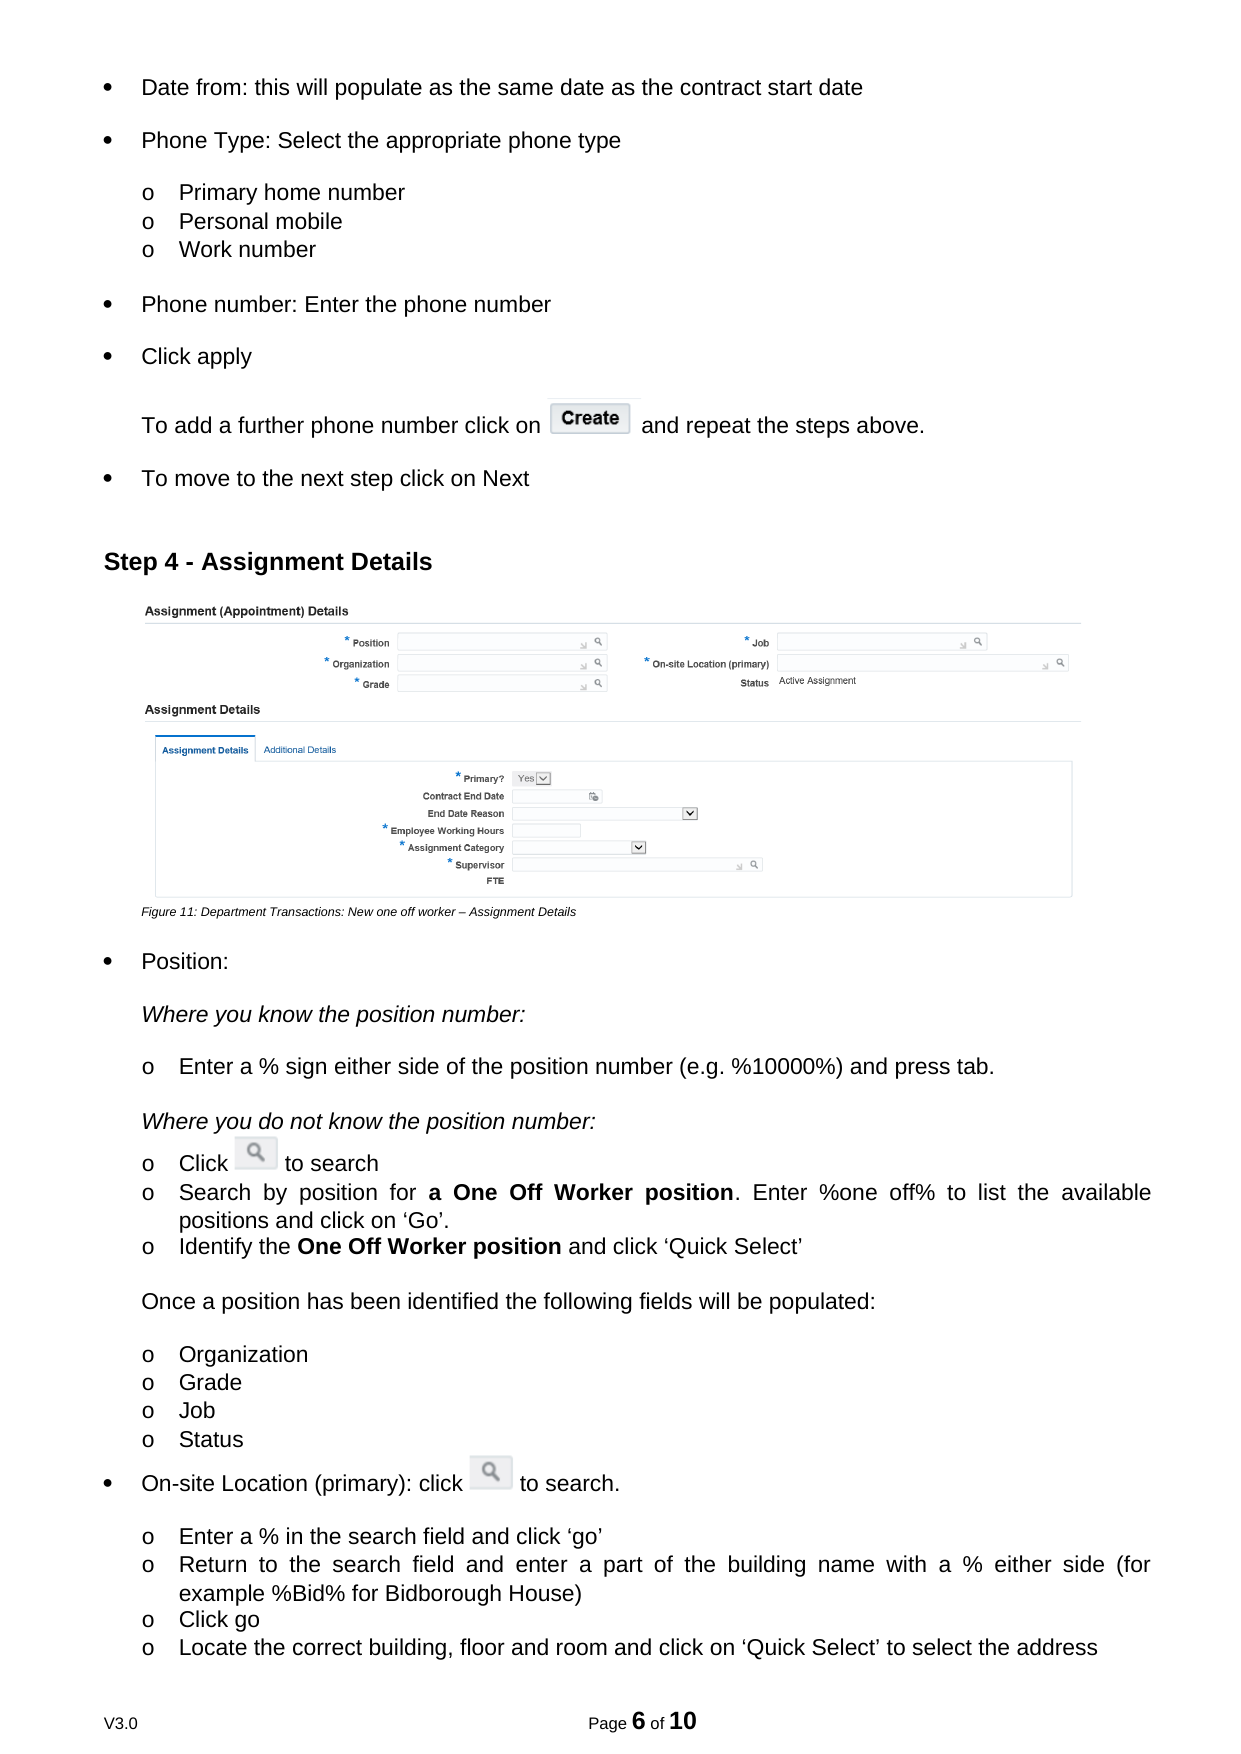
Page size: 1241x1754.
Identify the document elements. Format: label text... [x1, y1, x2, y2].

list Enter a % in the search field and click ‘go’ [141, 1523, 1152, 1551]
text Figure 11: Department Transactions: New one off worker – Assignment Details [141, 905, 1152, 919]
list Job [141, 1397, 1152, 1426]
picture [141, 604, 1082, 905]
list To move to the next step click on Next [103, 465, 1152, 491]
list Personal mobile [141, 208, 1152, 236]
list Click apply [103, 343, 1152, 370]
list Enter a % sign either side of the position number (e.g. %10000%) and press tab. [141, 1053, 1152, 1082]
list Work number [141, 236, 1152, 264]
list Locate the correct building, floor and room and click on ‘Quick Select’ to select the address [141, 1634, 1152, 1662]
list Position: [103, 948, 1152, 974]
list Click go [141, 1606, 1152, 1634]
list Search by position for a One Off Worker position. Enter %one off% to list the available positions and click on ‘Go’. [141, 1179, 1152, 1233]
text Once a position has been identified the following fields will be populated: [141, 1288, 1152, 1314]
list Return to the search field and enter a part of the building name with a % either side (for example %Bid% for Bidborough House) [141, 1551, 1152, 1606]
list Status [141, 1426, 1152, 1454]
list Click to search [141, 1134, 1152, 1179]
list Phone number: Enter the phone number [103, 291, 1152, 317]
list Where you know the position number: [141, 1001, 1152, 1027]
list Where you do not know the position number: [141, 1108, 1152, 1134]
list Grade [141, 1369, 1152, 1397]
list Organization [141, 1341, 1152, 1369]
list Phone Type: Select the appropriate phone type [103, 127, 1152, 153]
picture [234, 1134, 279, 1172]
list Date from: this will populate as the same date as the contract start date [103, 74, 1152, 100]
text Step 4 - Assignment Details [103, 547, 1152, 575]
list Primary home number [141, 179, 1152, 208]
picture [547, 398, 642, 434]
list Identify the One Off Worker position and click ‘Quick Select’ [141, 1233, 1152, 1262]
picture [469, 1454, 514, 1492]
list To add a further phone number click on and repeat the steps above. [141, 398, 1152, 439]
list On-site Location (primary): click to search. [103, 1454, 1152, 1496]
